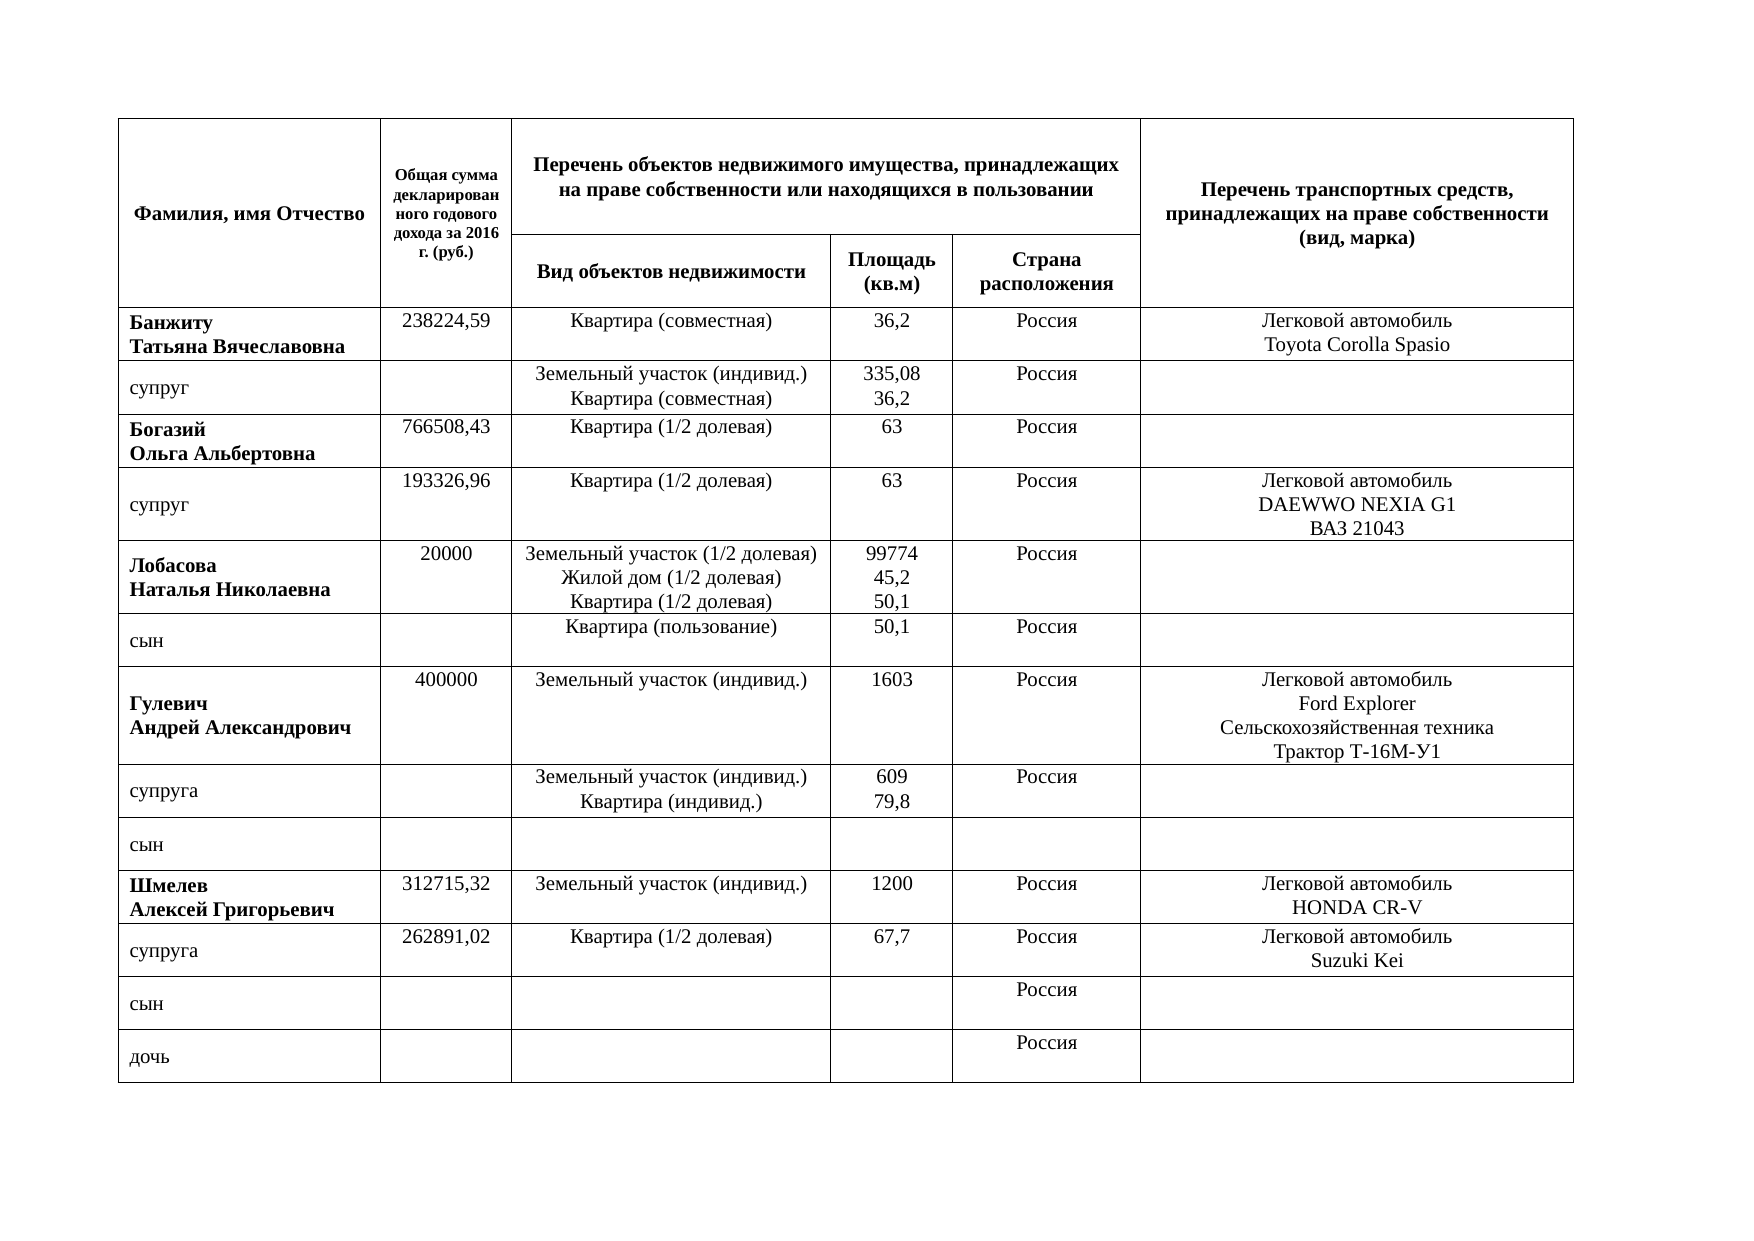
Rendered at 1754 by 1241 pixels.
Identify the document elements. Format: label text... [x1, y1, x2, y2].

table_cell [1141, 415, 1573, 467]
table_cell [1141, 1030, 1573, 1082]
table_cell [953, 818, 1140, 870]
table_cell 1603 [831, 667, 952, 763]
table_cell [381, 977, 511, 1029]
table_cell 766508,43 [381, 415, 511, 467]
table_cell 99774 45,2 50,1 [831, 541, 952, 613]
table_cell [831, 977, 952, 1029]
table_cell [1141, 361, 1573, 413]
table_cell Россия [953, 614, 1140, 666]
table_cell 312715,32 [381, 871, 511, 923]
table_header Перечень объектов недвижимого имущества, принадлежащих на праве собственности или находящихся в пользовании [512, 119, 1140, 234]
table_cell [831, 818, 952, 870]
table_cell [512, 818, 830, 870]
table_cell 50,1 [831, 614, 952, 666]
table_cell Банжиту Татьяна Вячеславовна [119, 308, 380, 360]
table_cell [381, 818, 511, 870]
table_cell [1141, 765, 1573, 817]
table_cell супруга [119, 765, 380, 817]
table_cell 193326,96 [381, 468, 511, 540]
table_cell Россия [953, 924, 1140, 976]
table_cell Легковой автомобиль HONDA CR-V [1141, 871, 1573, 923]
table_cell Легковой автомобиль Ford Explorer Сельскохозяйственная техника Трактор Т-16М-У1 [1141, 667, 1573, 763]
table_cell 238224,59 [381, 308, 511, 360]
table_cell [381, 614, 511, 666]
table_cell Легковой автомобиль DAEWWO NEXIA G1 ВАЗ 21043 [1141, 468, 1573, 540]
table_cell 1200 [831, 871, 952, 923]
table_cell Шмелев Алексей Григорьевич [119, 871, 380, 923]
table_cell сын [119, 818, 380, 870]
table_cell Россия [953, 308, 1140, 360]
table_cell [381, 1030, 511, 1082]
table_cell [512, 1030, 830, 1082]
table_cell Квартира (1/2 долевая) [512, 924, 830, 976]
table_header Фамилия, имя Отчество [119, 119, 380, 307]
table_cell Россия [953, 415, 1140, 467]
table_cell Страна расположения [953, 235, 1140, 307]
table_cell Россия [953, 871, 1140, 923]
table_header Общая сумма декларированного годового дохода за 2016 г. (руб.) [381, 119, 511, 307]
table_cell 335,08 36,2 [831, 361, 952, 413]
table_cell 609 79,8 [831, 765, 952, 817]
table_cell Россия [953, 765, 1140, 817]
table_cell Земельный участок (индивид.) Квартира (совместная) [512, 361, 830, 413]
table_cell 400000 [381, 667, 511, 763]
table_cell Лобасова Наталья Николаевна [119, 541, 380, 613]
table_cell Россия [953, 361, 1140, 413]
table_cell 63 [831, 468, 952, 540]
table_cell [1141, 977, 1573, 1029]
table_cell [381, 765, 511, 817]
table_cell [831, 1030, 952, 1082]
table_cell 262891,02 [381, 924, 511, 976]
table_cell сын [119, 614, 380, 666]
table_header Перечень транспортных средств, принадлежащих на праве собственности (вид, марка) [1141, 119, 1573, 307]
table_cell Легковой автомобиль Suzuki Kei [1141, 924, 1573, 976]
table_cell супруг [119, 361, 380, 413]
table_cell Россия [953, 1030, 1140, 1082]
table_cell Россия [953, 541, 1140, 613]
table_cell 63 [831, 415, 952, 467]
table_cell Квартира (1/2 долевая) [512, 468, 830, 540]
table_cell 67,7 [831, 924, 952, 976]
table_cell Богазий Ольга Альбертовна [119, 415, 380, 467]
table_cell 20000 [381, 541, 511, 613]
table_cell Квартира (1/2 долевая) [512, 415, 830, 467]
table_cell Земельный участок (1/2 долевая) Жилой дом (1/2 долевая) Квартира (1/2 долевая) [512, 541, 830, 613]
table_cell Гулевич Андрей Александрович [119, 667, 380, 763]
table_cell [1141, 614, 1573, 666]
table_cell супруг [119, 468, 380, 540]
table_cell Земельный участок (индивид.) [512, 871, 830, 923]
table_cell Россия [953, 468, 1140, 540]
table_cell Квартира (пользование) [512, 614, 830, 666]
table_cell супруга [119, 924, 380, 976]
table_cell Квартира (совместная) [512, 308, 830, 360]
table_cell Россия [953, 667, 1140, 763]
table_cell сын [119, 977, 380, 1029]
table_cell Вид объектов недвижимости [512, 235, 830, 307]
table_cell Площадь (кв.м) [831, 235, 952, 307]
table_cell Россия [953, 977, 1140, 1029]
table_cell Легковой автомобиль Toyota Corolla Spasio [1141, 308, 1573, 360]
table_cell дочь [119, 1030, 380, 1082]
table_cell Земельный участок (индивид.) [512, 667, 830, 763]
table_cell [1141, 541, 1573, 613]
table_cell [381, 361, 511, 413]
table_cell [512, 977, 830, 1029]
table_cell 36,2 [831, 308, 952, 360]
table_cell [1141, 818, 1573, 870]
table_cell Земельный участок (индивид.) Квартира (индивид.) [512, 765, 830, 817]
